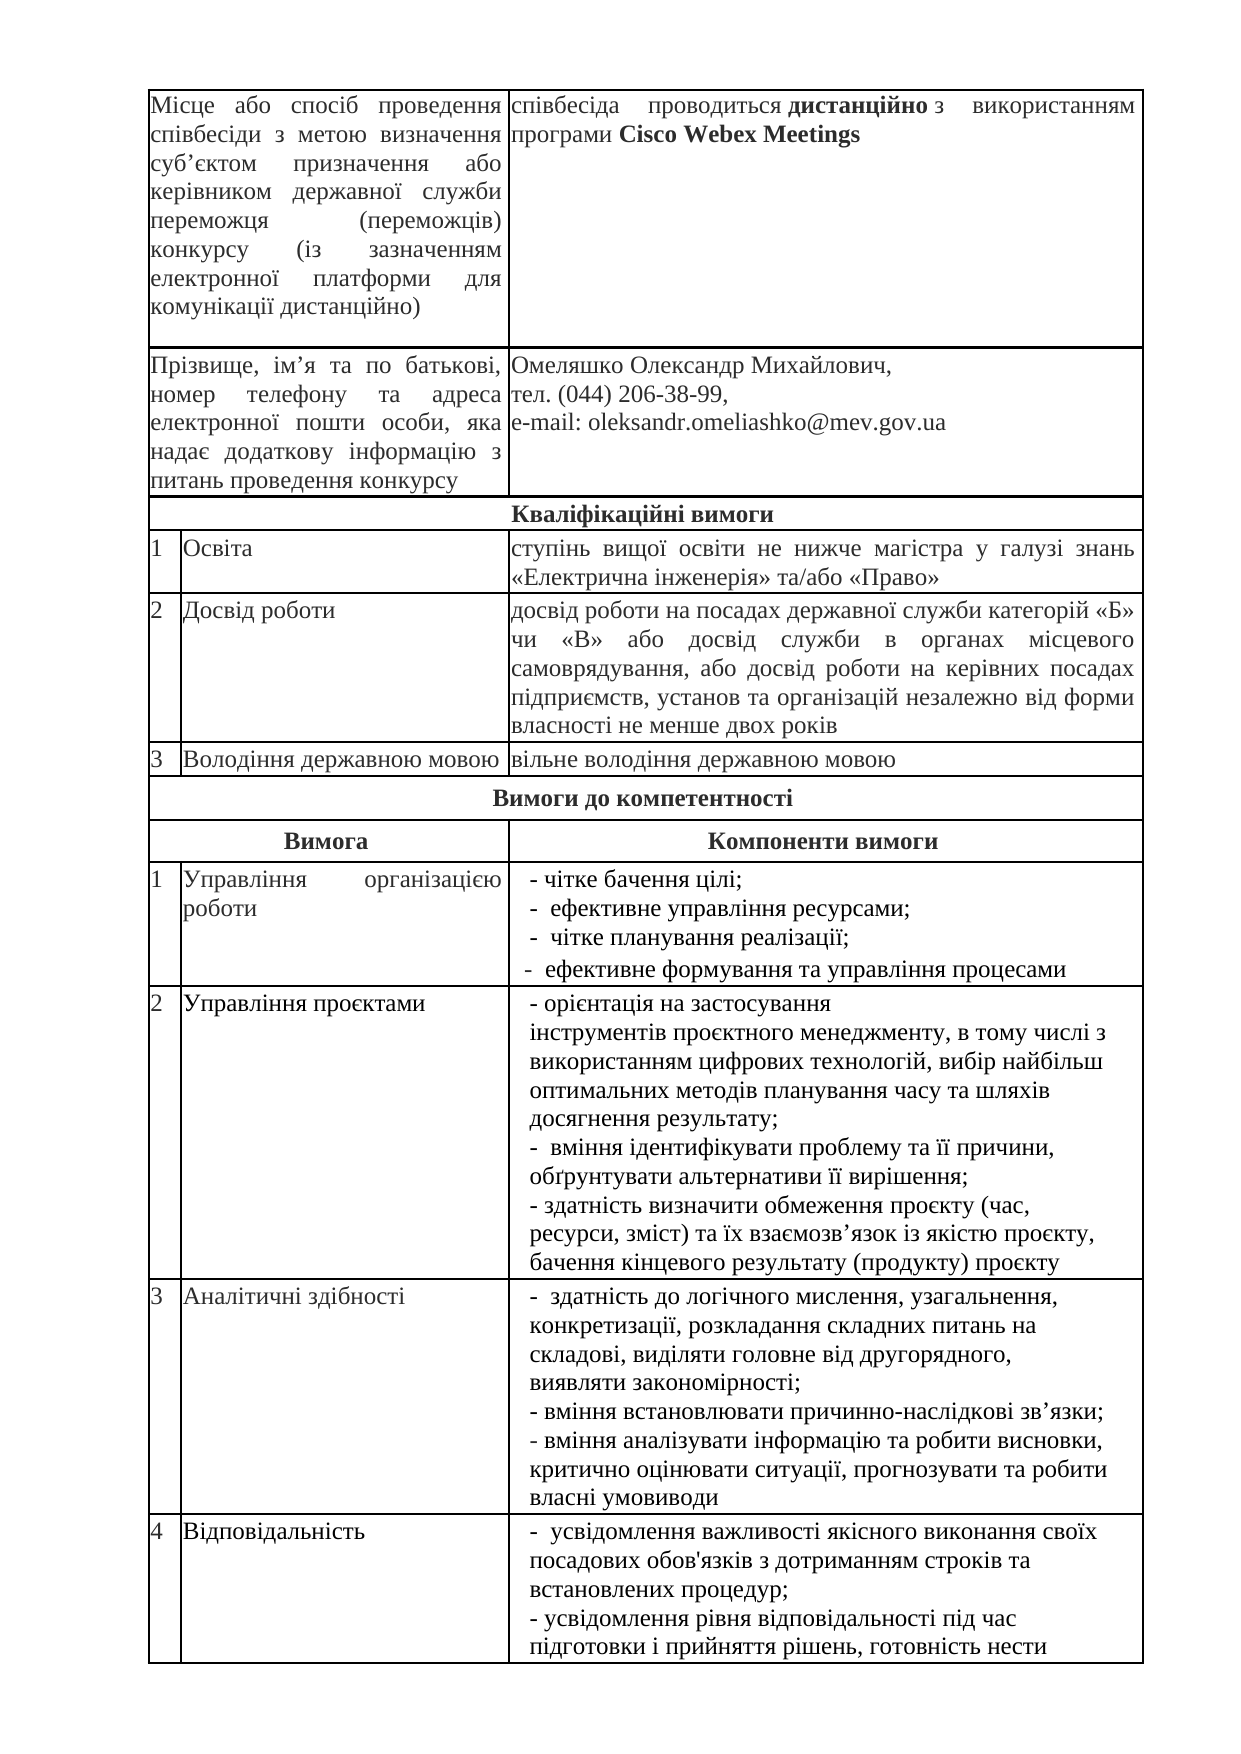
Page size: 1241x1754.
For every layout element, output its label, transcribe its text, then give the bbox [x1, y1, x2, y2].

table_cell Омеляшко Олександр Михайлович, тел. (044) 206-38-99, e-mail: oleksandr.omeliashko@mev.gov.ua [510, 349, 1142, 495]
table_cell Освіта [182, 531, 508, 592]
table_cell 1 [150, 863, 180, 985]
table_cell Кваліфікаційні вимоги [150, 498, 1142, 529]
table_cell Вимоги до компетентності [150, 777, 1142, 819]
table_cell 2 [150, 987, 180, 1277]
table_cell Аналітичні здібності [182, 1280, 508, 1513]
table_cell 3 [150, 1280, 180, 1513]
table_cell 3 [150, 743, 180, 775]
table_cell Вимога [150, 821, 508, 861]
table_cell Володіння державною мовою [182, 743, 508, 775]
table_cell - орієнтація на застосування інструментів проєктного менеджменту, в тому числі з використанням цифрових технологій, вибір найбільш оптимальних методів планування часу та шляхів досягнення результату; - вміння ідентифікувати проблему та її причини, обґрунтувати альтернативи її вирішення; - здатність визначити обмеження проєкту (час, ресурси, зміст) та їх взаємозв’язок із якістю проєкту, бачення кінцевого результату (продукту) проєкту [510, 987, 1142, 1277]
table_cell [510, 1515, 1142, 1662]
table_cell - здатність до логічного мислення, узагальнення, конкретизації, розкладання складних питань на складові, виділяти головне від другорядного, виявляти закономірності; - вміння встановлювати причинно-наслідкові зв’язки; - вміння аналізувати інформацію та робити висновки, критично оцінювати ситуації, прогнозувати та робити власні умовиводи [510, 1280, 1142, 1513]
table_cell Прізвище, ім’я та по батькові, номер телефону та адреса електронної пошти особи, яка надає додаткову інформацію з питань проведення конкурсу [150, 349, 508, 495]
table_cell Відповідальність [182, 1515, 508, 1662]
table_cell співбесіда проводиться дистанційно з використанням програми Cisco Webex Meetings [510, 91, 1142, 346]
table_cell досвід роботи на посадах державної служби категорій «Б» чи «В» або досвід служби в органах місцевого самоврядування, або досвід роботи на керівних посадах підприємств, установ та організацій незалежно від форми власності не менше двох років [510, 594, 1142, 741]
table_cell ступінь вищої освіти не нижче магістра у галузі знань «Електрична інженерія» та/або «Право» [510, 531, 1142, 592]
table_cell Місце або спосіб проведення співбесіди з метою визначення суб’єктом призначення або керівником державної служби переможця (переможців) конкурсу (із зазначенням електронної платформи для комунікації дистанційно) [150, 91, 508, 346]
table_cell 4 [150, 1515, 180, 1662]
table_cell Досвід роботи [182, 594, 508, 741]
table_cell - чітке бачення цілі; - ефективне управління ресурсами; - чітке планування реалізації; - ефективне формування та управління процесами [510, 863, 1142, 985]
table_cell 1 [150, 531, 180, 592]
table_cell вільне володіння державною мовою [510, 743, 1142, 775]
table_cell 2 [150, 594, 180, 741]
table_cell Управління організацією роботи [182, 863, 508, 985]
table_cell Управління проєктами [182, 987, 508, 1277]
table_cell Компоненти вимоги [510, 821, 1142, 861]
